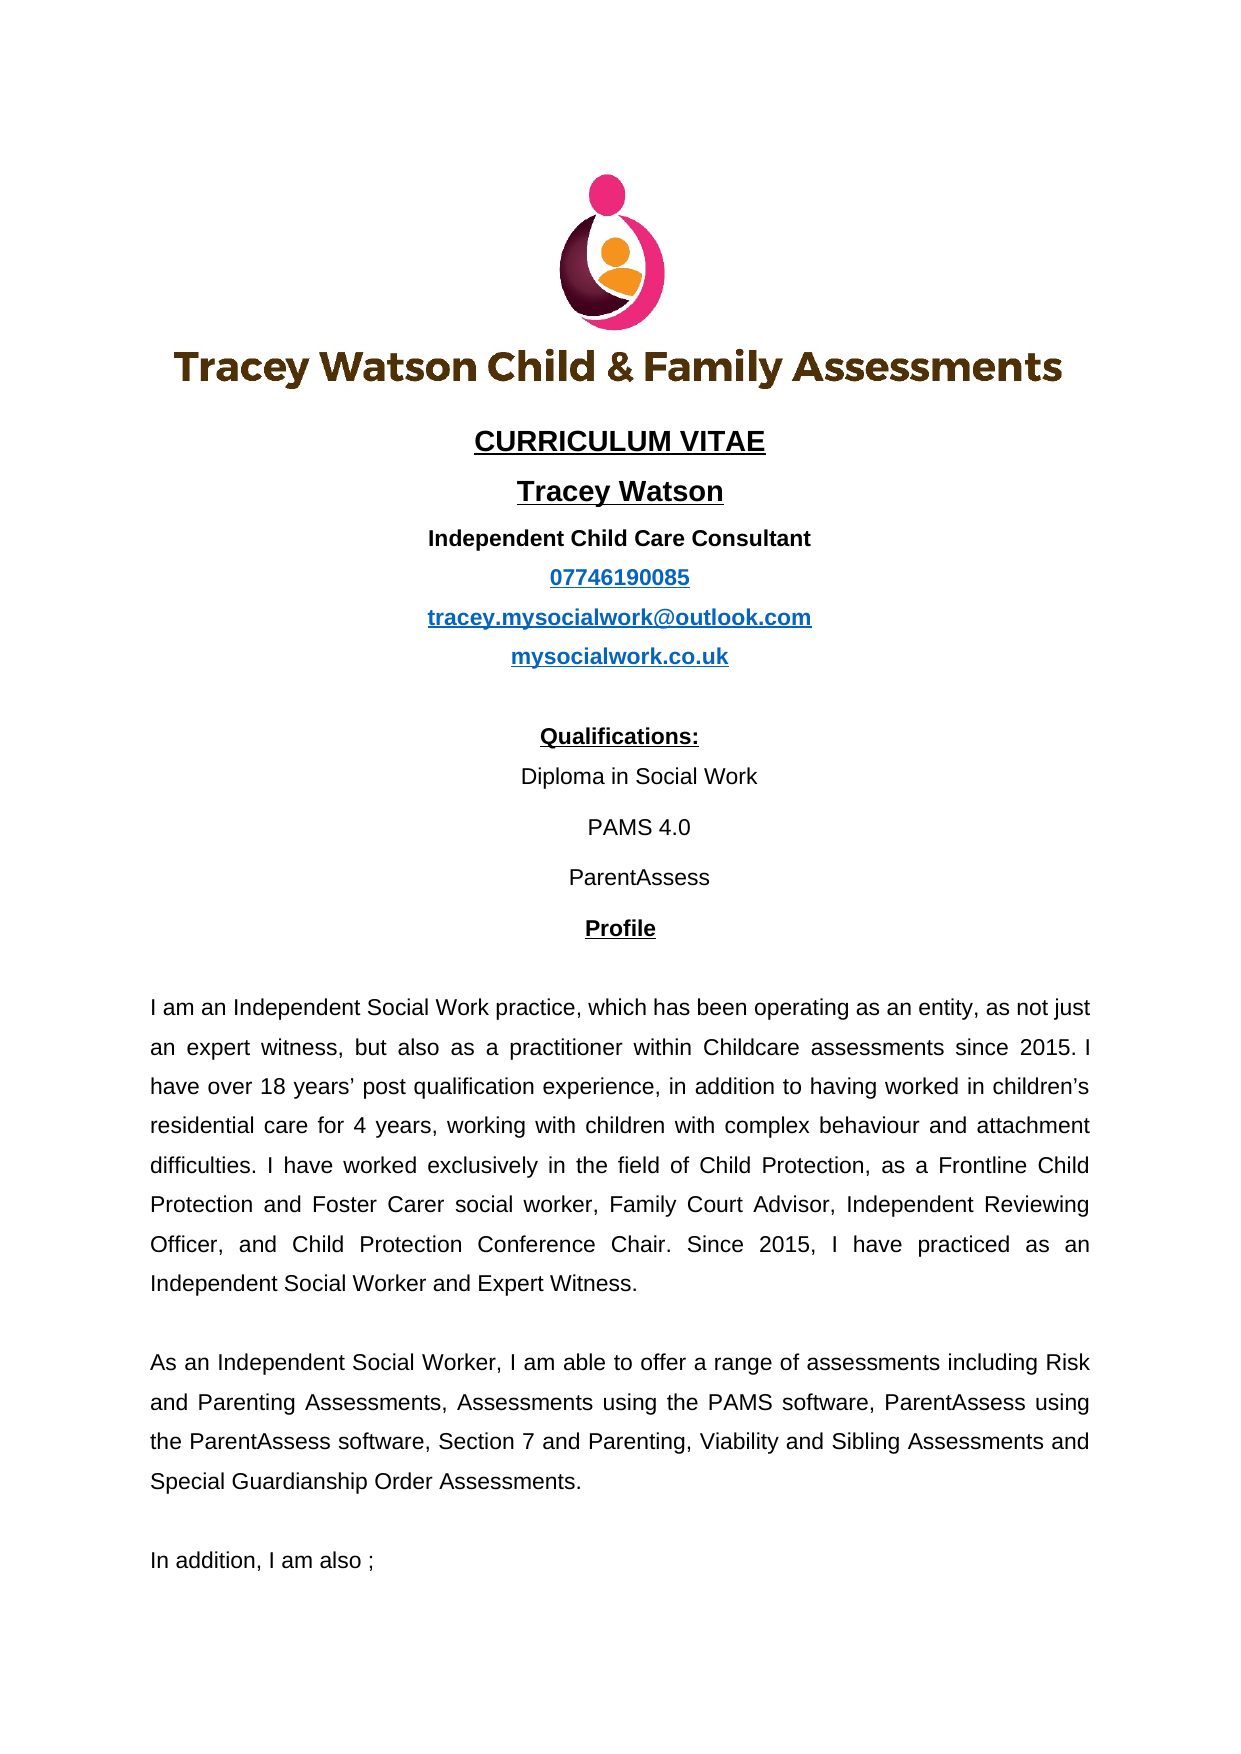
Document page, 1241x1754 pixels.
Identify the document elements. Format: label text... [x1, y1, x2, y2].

text Profile [150, 915, 1091, 941]
text Qualifications: [148, 723, 1091, 750]
text As an Independent Social Worker, I am able to offer a range of assessments including Risk and Parenting Assessments, Assessments using the PAMS software, ParentAssess using the ParentAssess software, Section 7 and Parenting, Viability and Sibling Assessments and Special Guardianship Order Assessments. [150, 1349, 1091, 1494]
picture [150, 150, 1091, 410]
text 07746190085 [148, 564, 1091, 591]
text In addition, I am also ; [150, 1547, 1091, 1573]
text PAMS 4.0 [187, 813, 1091, 840]
text ParentAssess [187, 864, 1091, 891]
text Independent Child Care Consultant [148, 525, 1091, 551]
text Diploma in Social Work [187, 763, 1091, 789]
text CURRICULUM VITAE [150, 424, 1090, 458]
text Tracey Watson [150, 474, 1091, 508]
text I am an Independent Social Work practice, which has been operating as an entity, as not just an expert witness, but also as a practitioner within Childcare assessments since 2015. I have over 18 years’ post qualification experience, in addition to having worked in children’s residential care for 4 years, working with children with complex behaviour and attachment difficulties. I have worked exclusively in the field of Child Protection, as a Frontline Child Protection and Foster Carer social worker, Family Court Advisor, Independent Reviewing Officer, and Child Protection Conference Chair. Since 2015, I have practiced as an Independent Social Worker and Expert Witness. [150, 994, 1091, 1297]
text mysocialwork.co.uk [148, 643, 1091, 669]
text tracey.mysocialwork@outlook.com [148, 604, 1091, 630]
